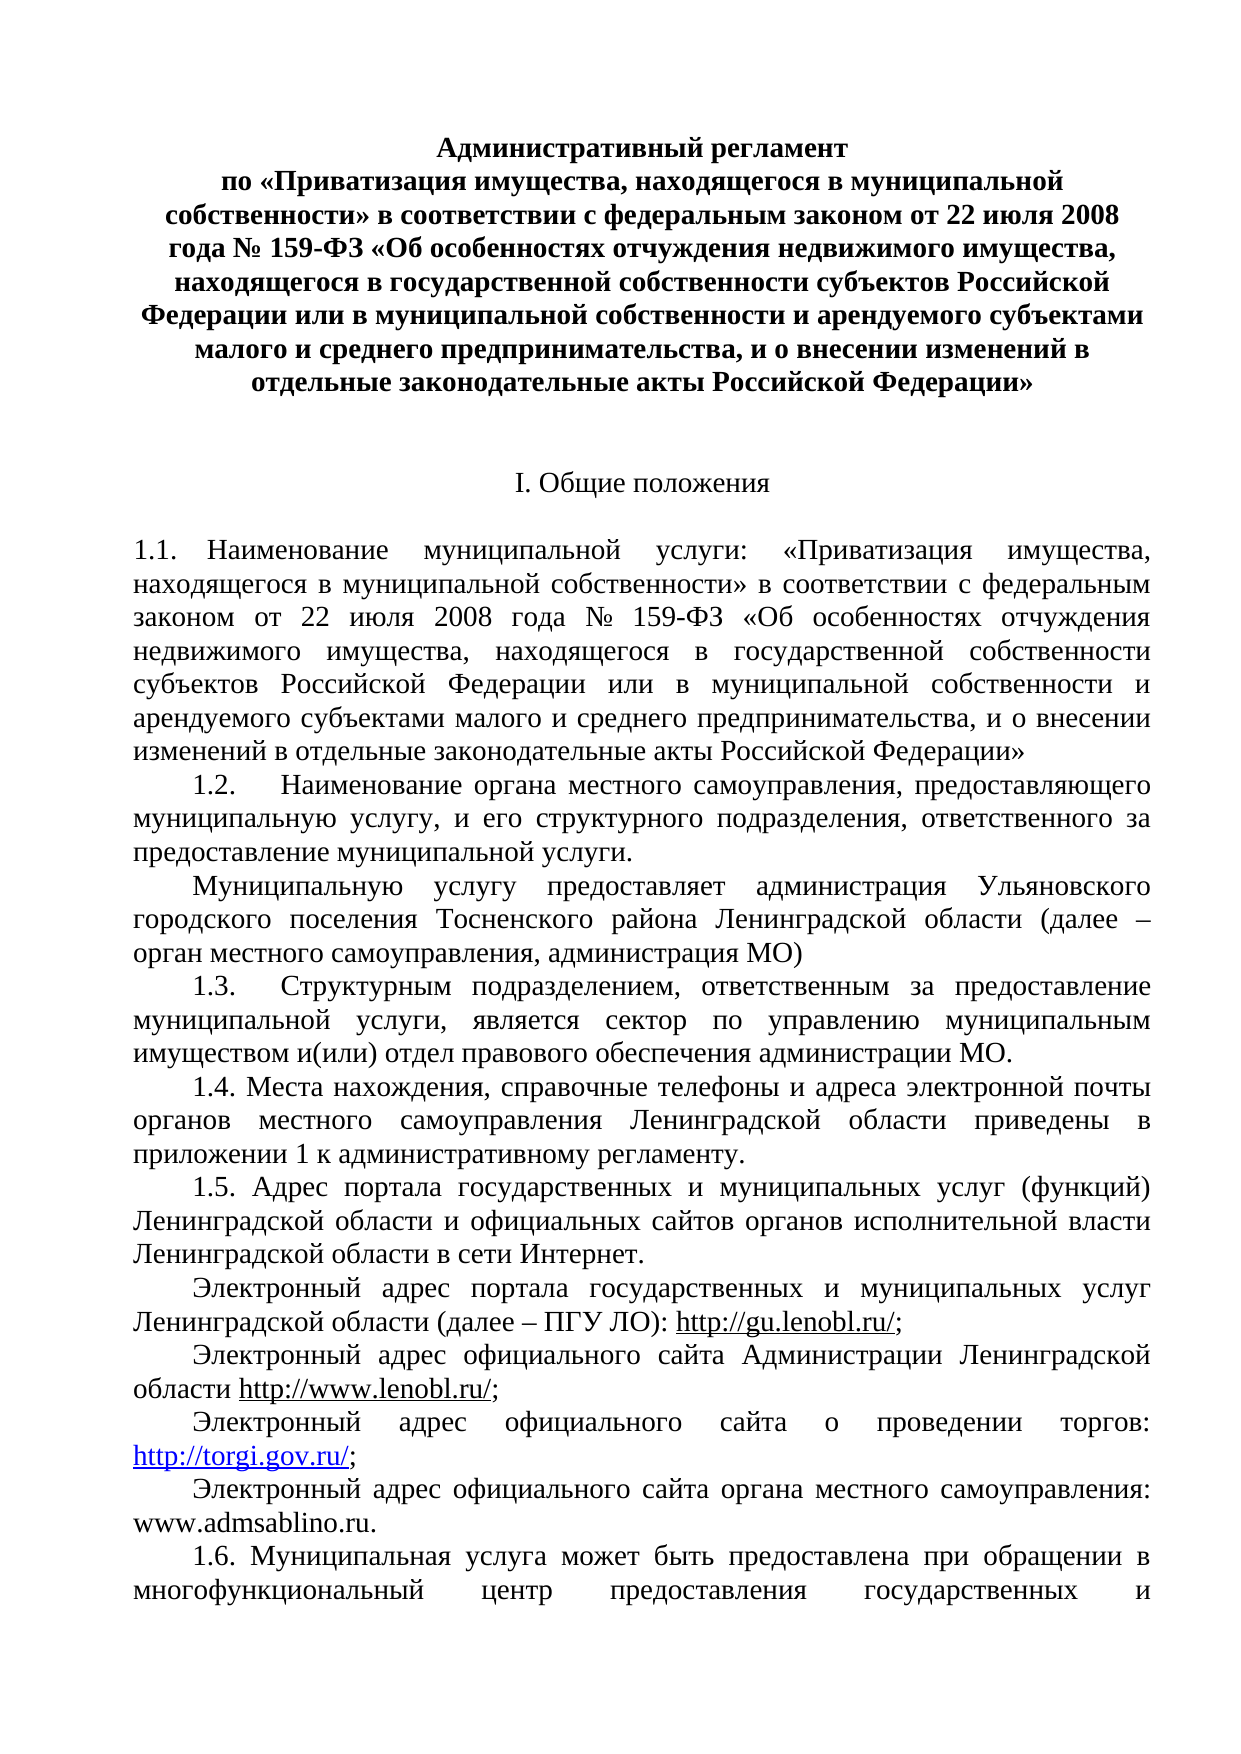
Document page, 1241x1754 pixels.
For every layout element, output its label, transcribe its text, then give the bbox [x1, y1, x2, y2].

text по «Приватизация имущества, находящегося в муниципальной собственности» в соответствии с федеральным законом от 22 июля 2008 года № 159-ФЗ «Об особенностях отчуждения недвижимого имущества, находящегося в государственной собственности субъектов Российской Федерации или в муниципальной собственности и арендуемого субъектами малого и среднего предпринимательства, и о внесении изменений в отдельные законодательные акты Российской Федерации» [133, 163, 1152, 398]
list Наименование органа местного самоуправления, предоставляющего муниципальную услугу, и его структурного подразделения, ответственного за предоставление муниципальной услуги. [133, 767, 1152, 868]
text I. Общие положения [133, 465, 1152, 499]
text Электронный адрес официального сайта Администрации Ленинградской области http://www.lenobl.ru/; [133, 1337, 1152, 1404]
text 1.3. Структурным подразделением, ответственным за предоставление муниципальной услуги, является сектор по управлению муниципальным имуществом и(или) отдел правового обеспечения администрации МО. [133, 968, 1152, 1069]
text 1.5. Адрес портала государственных и муниципальных услуг (функций) Ленинградской области и официальных сайтов органов исполнительной власти Ленинградской области в сети Интернет. [133, 1169, 1152, 1270]
list Наименование муниципальной услуги: «Приватизация имущества, находящегося в муниципальной собственности» в соответствии с федеральным законом от 22 июля 2008 года № 159-ФЗ «Об особенностях отчуждения недвижимого имущества, находящегося в государственной собственности субъектов Российской Федерации или в муниципальной собственности и арендуемого субъектами малого и среднего предпринимательства, и о внесении изменений в отдельные законодательные акты Российской Федерации» [133, 532, 1152, 767]
text Электронный адрес официального сайта о проведении торгов: http://torgi.gov.ru/; [133, 1404, 1152, 1471]
text 1.4. Места нахождения, справочные телефоны и адреса электронной почты органов местного самоуправления Ленинградской области приведены в приложении 1 к административному регламенту. [133, 1069, 1152, 1169]
text Муниципальную услугу предоставляет администрация Ульяновского городского поселения Тосненского района Ленинградской области (далее – орган местного самоуправления, администрация МО) [133, 868, 1152, 968]
text Электронный адрес портала государственных и муниципальных услуг Ленинградской области (далее – ПГУ ЛО): http://gu.lenobl.ru/; [133, 1270, 1152, 1337]
text Административный регламент [133, 130, 1152, 163]
text Электронный адрес официального сайта органа местного самоуправления: www.admsablino.ru. [133, 1471, 1152, 1538]
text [133, 1538, 1152, 1606]
